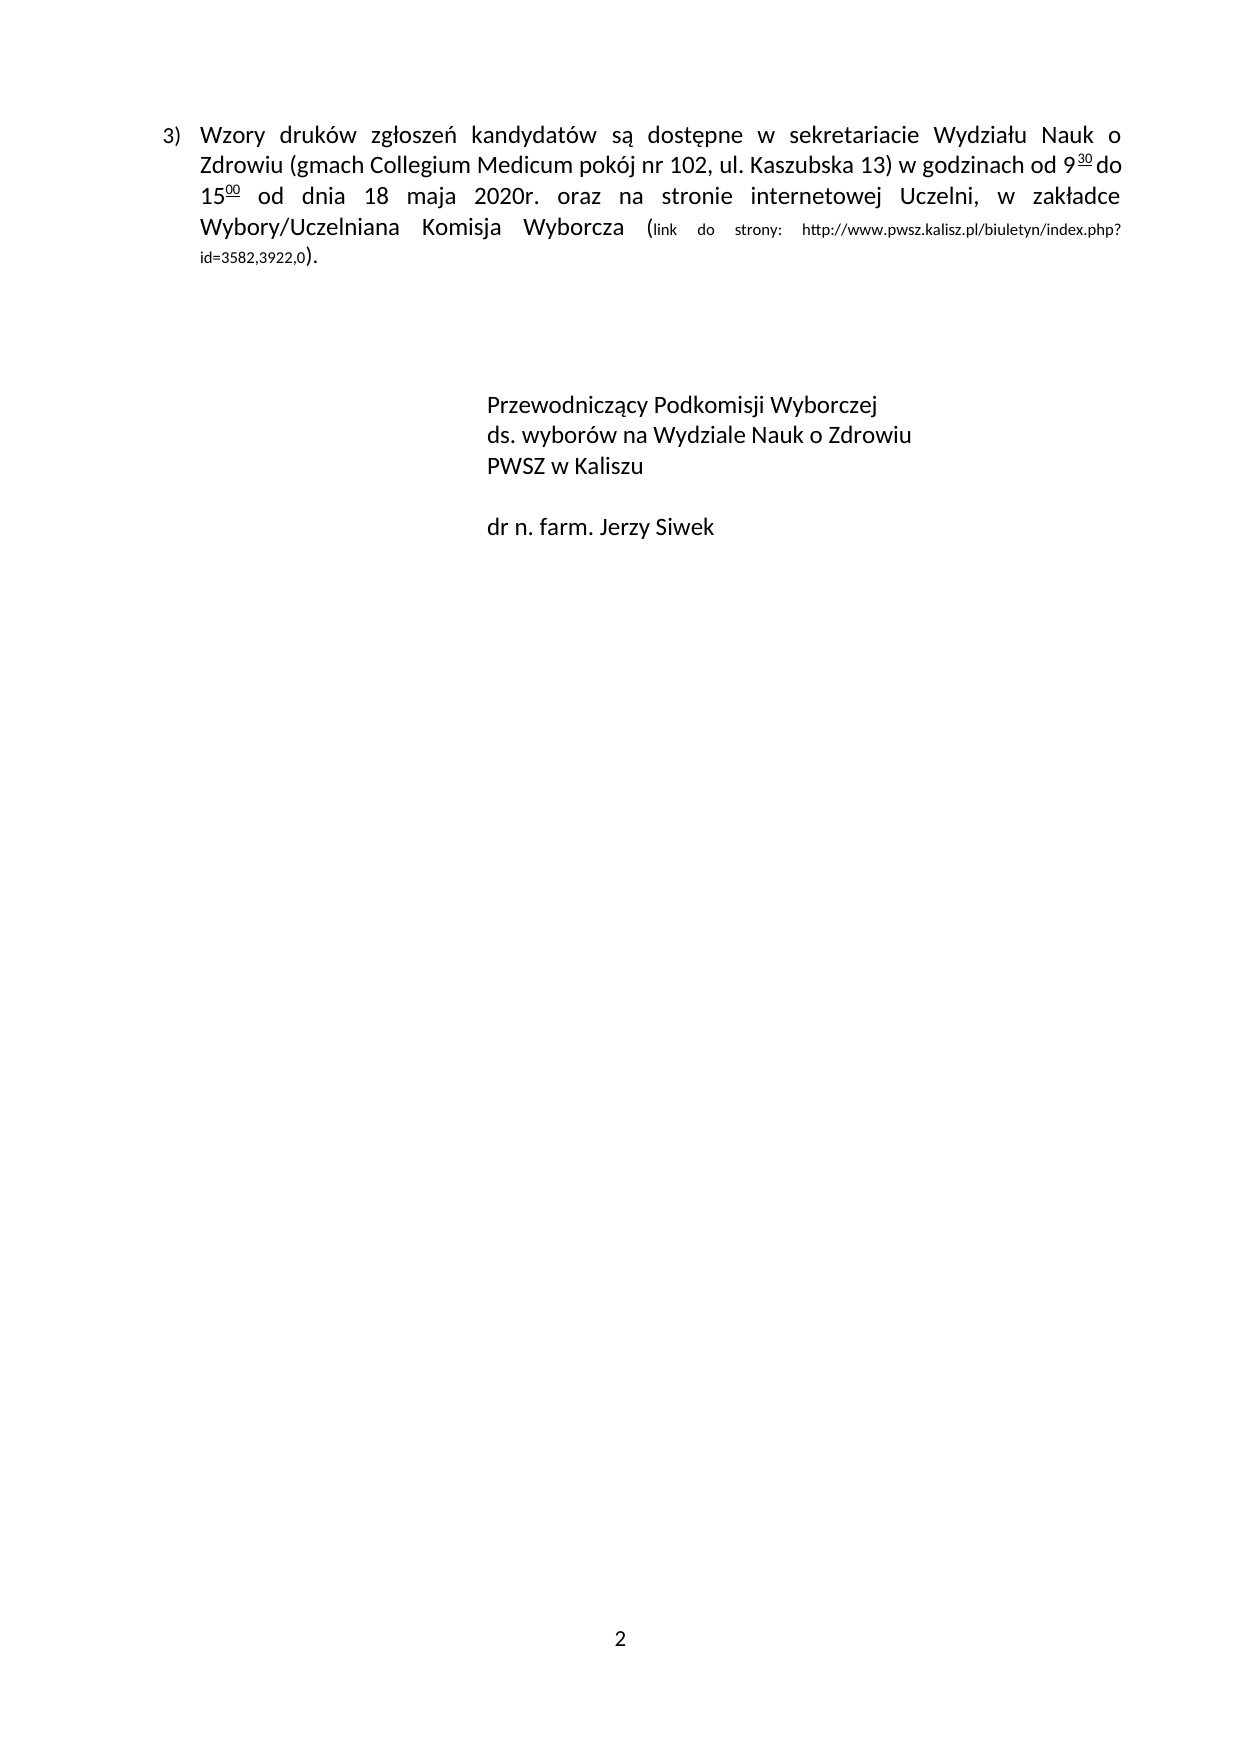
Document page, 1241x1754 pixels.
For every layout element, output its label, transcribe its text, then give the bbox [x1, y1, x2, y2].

text dr n. farm. Jerzy Siwek [413, 511, 1122, 541]
list Wzory druków zgłoszeń kandydatów są dostępne w sekretariacie Wydziału Nauk o Zdrowiu (gmach Collegium Medicum pokój nr 102, ul. Kaszubska 13) w godzinach od 930 do 1500 od dnia 18 maja 2020r. oraz na stronie internetowej Uczelni, w zakładce Wybory/Uczelniana Komisja Wyborcza (link do strony: http://www.pwsz.kalisz.pl/biuletyn/index.php?id=3582,3922,0). [162, 119, 1122, 269]
text ds. wyborów na Wydziale Nauk o Zdrowiu [413, 419, 1122, 450]
text PWSZ w Kaliszu [487, 450, 1122, 480]
text Przewodniczący Podkomisji Wyborczej [413, 389, 1122, 419]
